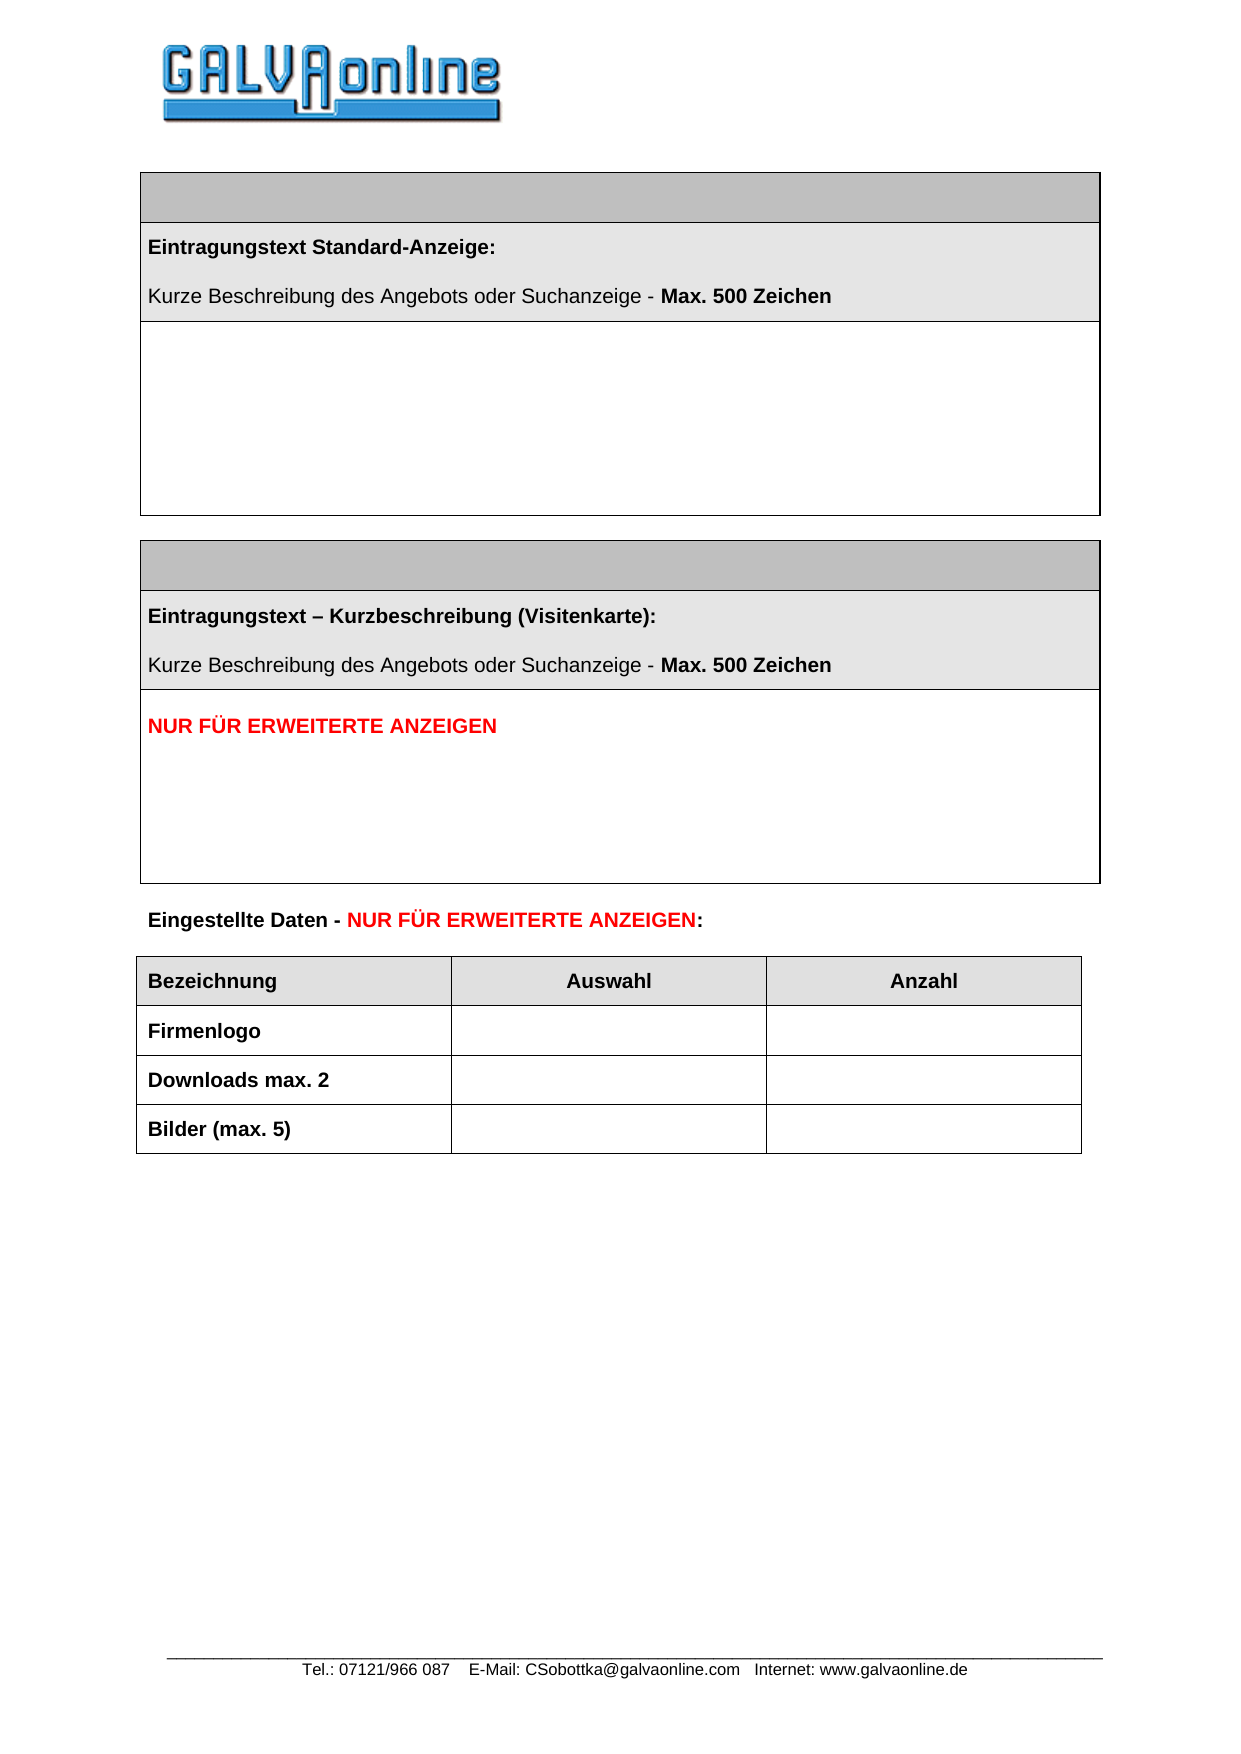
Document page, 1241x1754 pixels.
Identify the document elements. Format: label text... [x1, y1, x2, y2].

picture [161, 42, 503, 133]
table_header Anzahl [767, 957, 1081, 1005]
table_cell Eintragungstext Standard-Anzeige: Kurze Beschreibung des Angebots oder Suchanzeige - Max. 500 Zeichen [141, 223, 1099, 321]
table_header Bezeichnung [137, 957, 451, 1005]
text Eingestellte Daten - NUR FÜR ERWEITERTE ANZEIGEN: [148, 908, 1122, 932]
table_cell [767, 1105, 1081, 1153]
table_cell [141, 322, 1099, 515]
table_header [141, 541, 1099, 590]
table_cell Downloads max. 2 [137, 1056, 451, 1104]
table_cell [452, 1006, 766, 1055]
table_cell [767, 1006, 1081, 1055]
table_cell [452, 1056, 766, 1104]
table_cell Eintragungstext – Kurzbeschreibung (Visitenkarte): Kurze Beschreibung des Angebots oder Suchanzeige - Max. 500 Zeichen [141, 591, 1099, 689]
table_cell [452, 1105, 766, 1153]
table_cell [767, 1056, 1081, 1104]
table_cell NUR FÜR ERWEITERTE ANZEIGEN [141, 690, 1099, 883]
table_cell Firmenlogo [137, 1006, 451, 1055]
table_cell Bilder (max. 5) [137, 1105, 451, 1153]
table_header Auswahl [452, 957, 766, 1005]
table_header [141, 173, 1099, 222]
